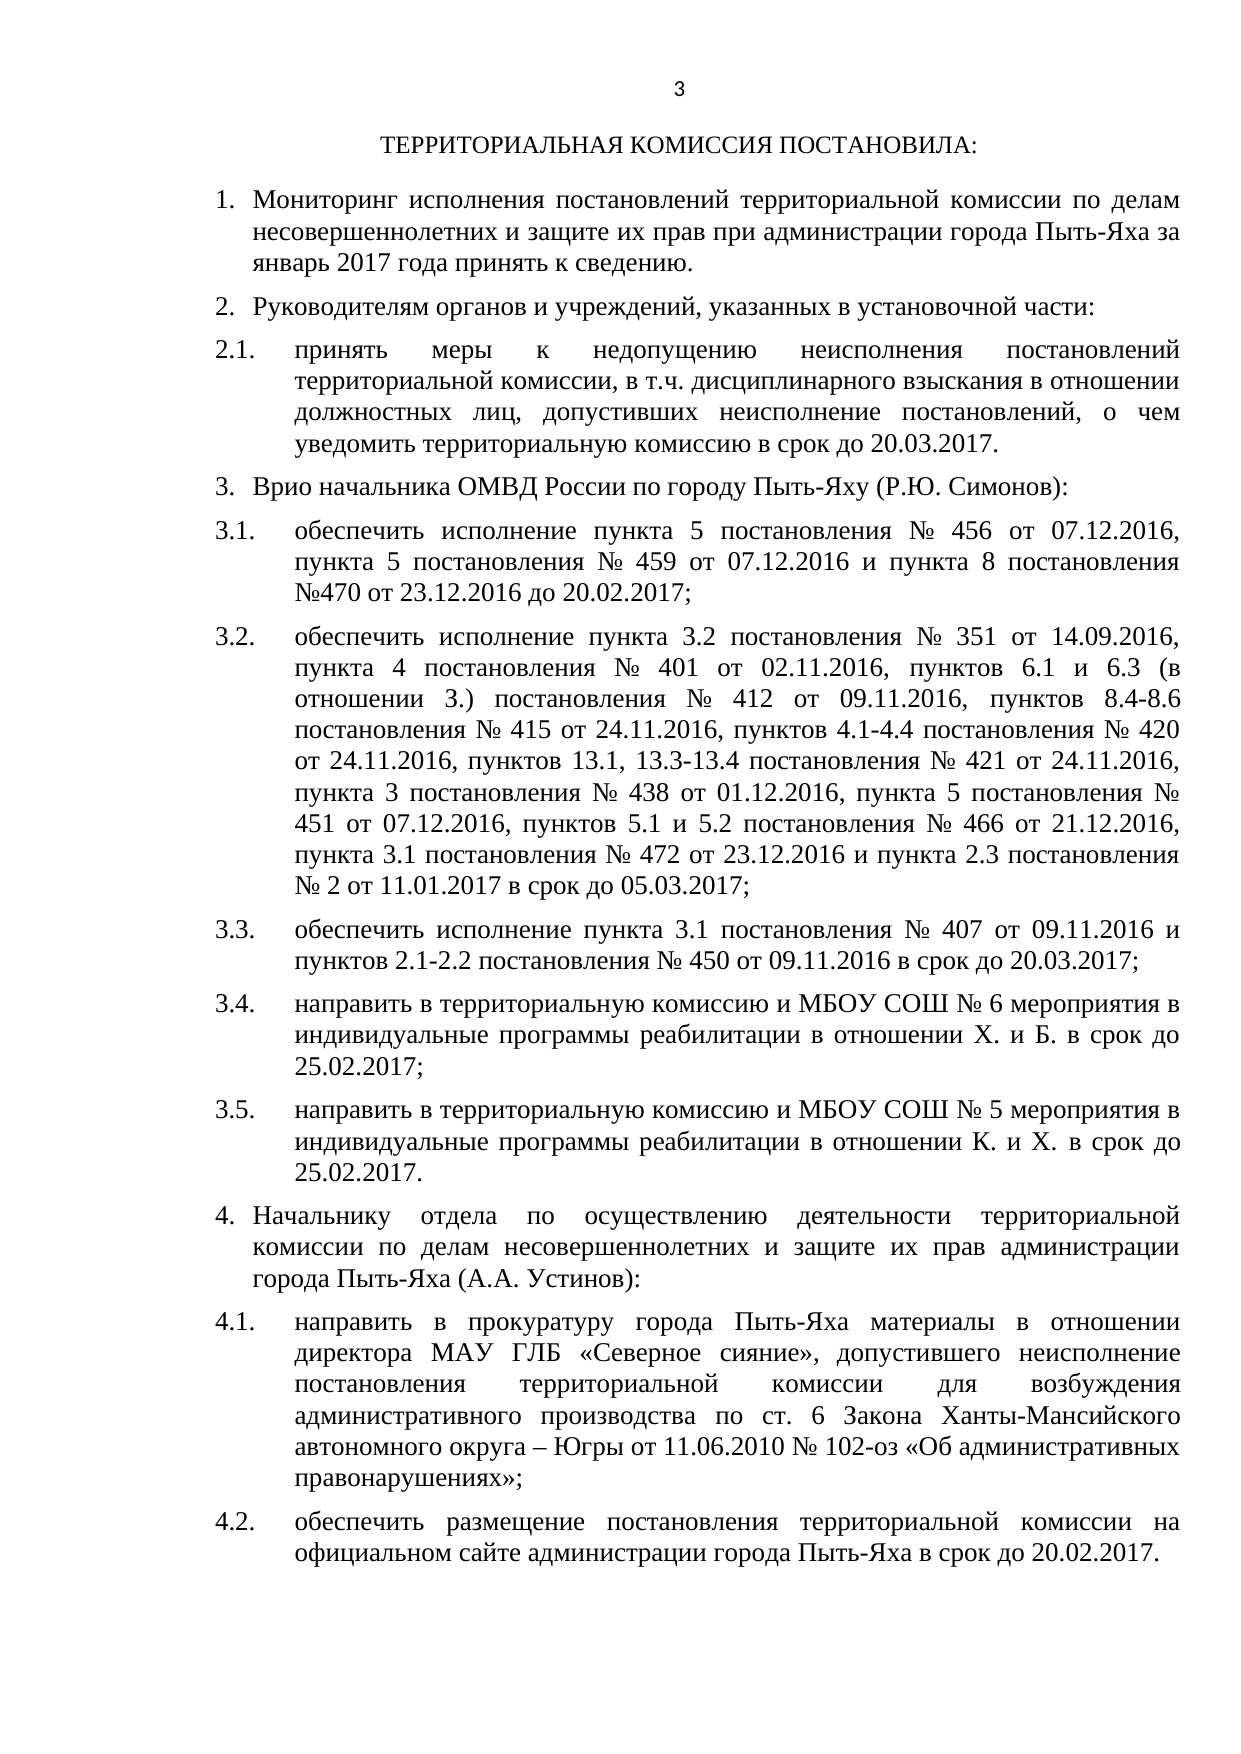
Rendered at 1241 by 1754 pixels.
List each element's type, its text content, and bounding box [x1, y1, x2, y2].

list Мониторинг исполнения постановлений территориальной комиссии по делам несовершеннолетних и защите их прав при администрации города Пыть-Яха за январь 2017 года принять к сведению. [215, 184, 1181, 277]
list Руководителям органов и учреждений, указанных в установочной части: [215, 289, 1181, 321]
list направить в территориальную комиссию и МБОУ СОШ № 5 мероприятия в индивидуальные программы реабилитации в отношении К. и Х. в срок до 25.02.2017. [215, 1093, 1181, 1187]
list принять меры к недопущению неисполнения постановлений территориальной комиссии, в т.ч. дисциплинарного взыскания в отношении должностных лиц, допустивших неисполнение постановлений, о чем уведомить территориальную комиссию в срок до 20.03.2017. [215, 333, 1181, 458]
list Врио начальника ОМВД России по городу Пыть-Яху (Р.Ю. Симонов): [215, 470, 1181, 501]
list обеспечить исполнение пункта 3.1 постановления № 407 от 09.11.2016 и пунктов 2.1-2.2 постановления № 450 от 09.11.2016 в срок до 20.03.2017; [215, 913, 1181, 975]
list Начальнику отдела по осуществлению деятельности территориальной комиссии по делам несовершеннолетних и защите их прав администрации города Пыть-Яха (А.А. Устинов): [215, 1199, 1181, 1293]
list направить в территориальную комиссию и МБОУ СОШ № 6 мероприятия в индивидуальные программы реабилитации в отношении Х. и Б. в срок до 25.02.2017; [215, 987, 1181, 1081]
text ТЕРРИТОРИАЛЬНАЯ КОМИССИЯ ПОСТАНОВИЛА: [177, 130, 1181, 159]
list обеспечить исполнение пункта 3.2 постановления № 351 от 14.09.2016, пункта 4 постановления № 401 от 02.11.2016, пунктов 6.1 и 6.3 (в отношении З.) постановления № 412 от 09.11.2016, пунктов 8.4-8.6 постановления № 415 от 24.11.2016, пунктов 4.1-4.4 постановления № 420 от 24.11.2016, пунктов 13.1, 13.3-13.4 постановления № 421 от 24.11.2016, пункта 3 постановления № 438 от 01.12.2016, пункта 5 постановления № 451 от 07.12.2016, пунктов 5.1 и 5.2 постановления № 466 от 21.12.2016, пункта 3.1 постановления № 472 от 23.12.2016 и пункта 2.3 постановления № 2 от 11.01.2017 в срок до 05.03.2017; [215, 620, 1181, 900]
list обеспечить размещение постановления территориальной комиссии на официальном сайте администрации города Пыть-Яха в срок до 20.02.2017. [215, 1505, 1181, 1567]
list обеспечить исполнение пункта 5 постановления № 456 от 07.12.2016, пункта 5 постановления № 459 от 07.12.2016 и пункта 8 постановления №470 от 23.12.2016 до 20.02.2017; [215, 514, 1181, 607]
list направить в прокуратуру города Пыть-Яха материалы в отношении директора МАУ ГЛБ «Северное сияние», допустившего неисполнение постановления территориальной комиссии для возбуждения административного производства по ст. 6 Закона Ханты-Мансийского автономного округа – Югры от 11.06.2010 № 102-оз «Об административных правонарушениях»; [215, 1305, 1181, 1492]
